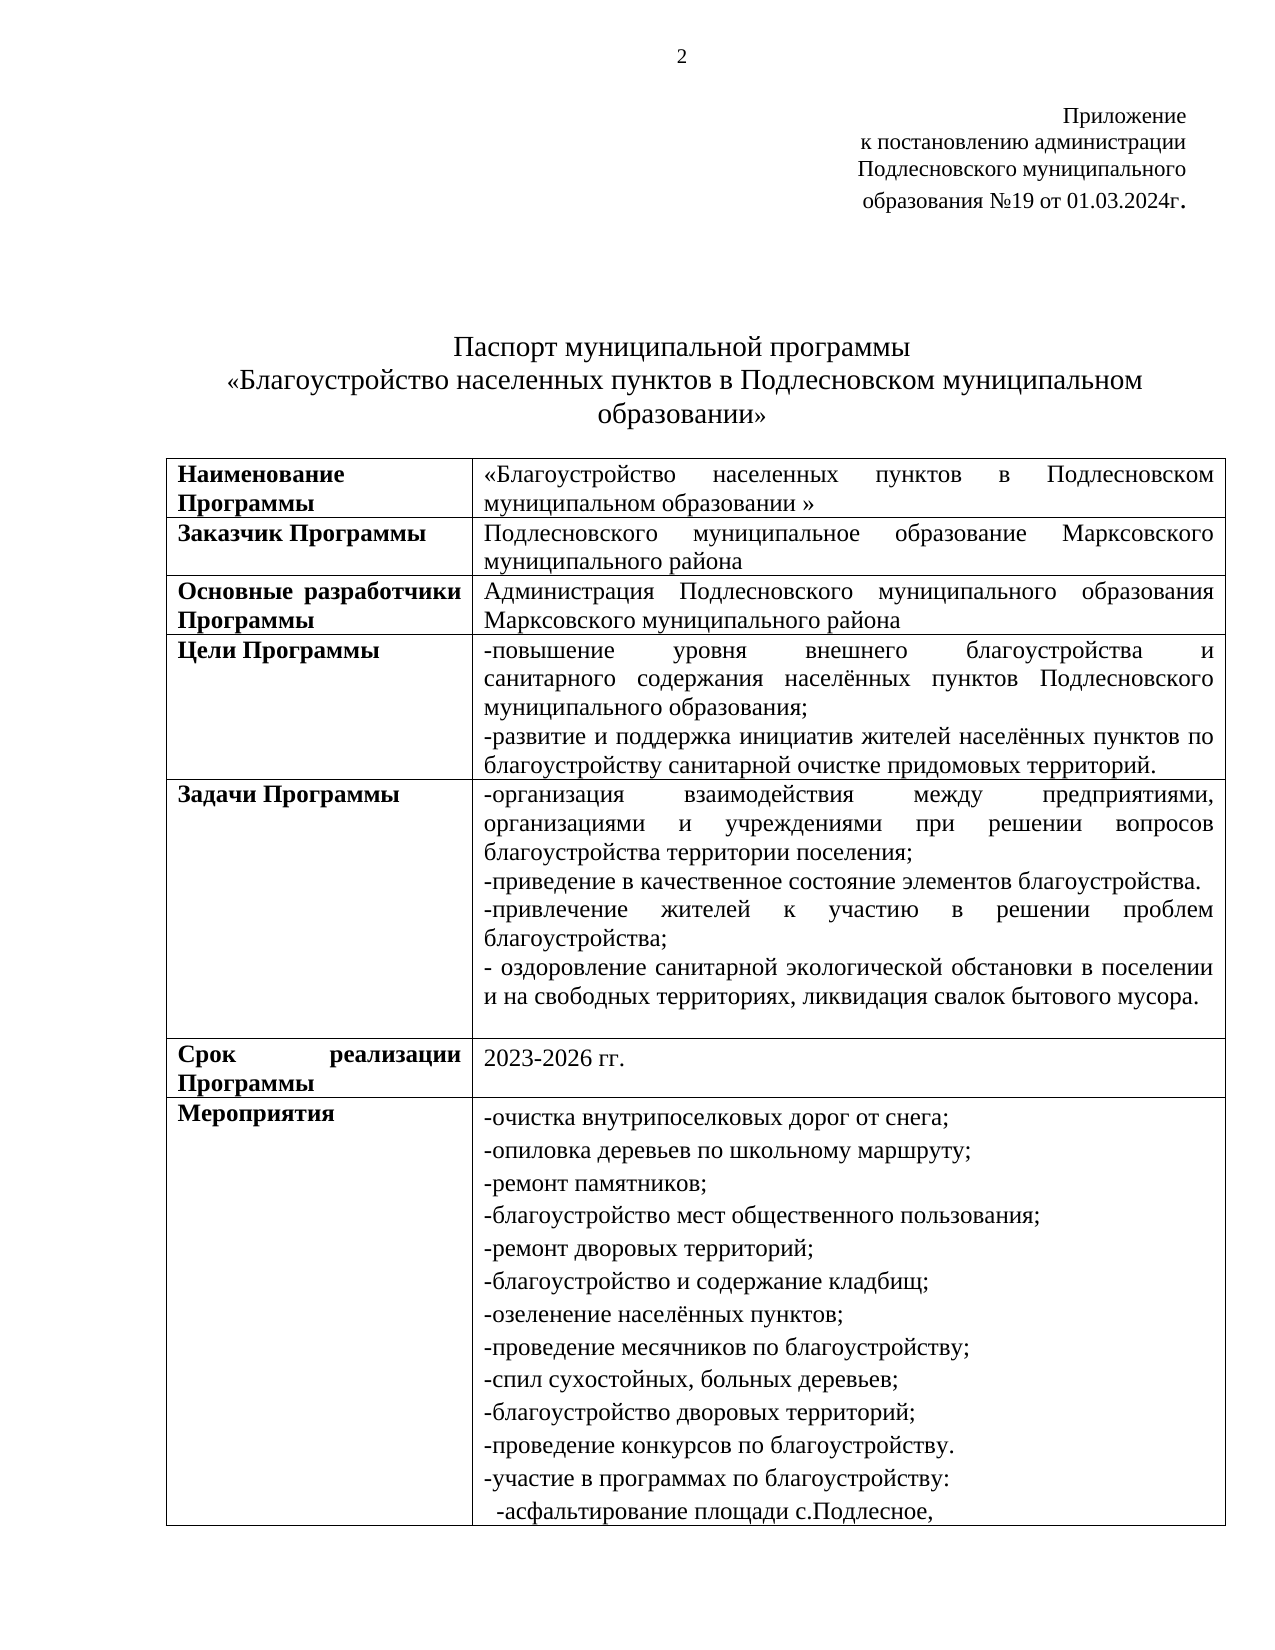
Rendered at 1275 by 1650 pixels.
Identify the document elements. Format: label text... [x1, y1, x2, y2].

text Приложение [177, 102, 1186, 128]
table_cell Задачи Программы [167, 780, 472, 1038]
text к постановлению администрации [177, 128, 1186, 154]
text Подлесновского муниципального [177, 154, 1186, 181]
table_cell Мероприятия [167, 1098, 472, 1524]
table_cell Срок реализации Программы [167, 1039, 472, 1097]
table_cell Заказчик Программы [167, 518, 472, 575]
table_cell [473, 1098, 1225, 1524]
text Паспорт муниципальной программы [177, 329, 1186, 362]
table_cell Администрация Подлесновского муниципального образования Марксовского муниципального района [473, 576, 1225, 634]
text образования №19 от 01.03.2024г. [177, 181, 1186, 214]
table_header «Благоустройство населенных пунктов в Подлесновском муниципальном образовании » [473, 459, 1225, 517]
table_header Наименование Программы [167, 459, 472, 517]
table_cell Цели Программы [167, 635, 472, 778]
table_cell Подлесновского муниципальное образование Марксовского муниципального района [473, 518, 1225, 575]
text «Благоустройство населенных пунктов в Подлесновском муниципальном образовании» [177, 362, 1186, 429]
table_cell -организация взаимодействия между предприятиями, организациями и учреждениями при решении вопросов благоустройства территории поселения; -приведение в качественное состояние элементов благоустройства. -привлечение жителей к участию в решении проблем благоустройства; - оздоровление санитарной экологической обстановки в поселении и на свободных территориях, ликвидация свалок бытового мусора. [473, 780, 1225, 1038]
table_cell -повышение уровня внешнего благоустройства и санитарного содержания населённых пунктов Подлесновского муниципального образования; -развитие и поддержка инициатив жителей населённых пунктов по благоустройству санитарной очистке придомовых территорий. [473, 635, 1225, 778]
table_cell 2023-2026 гг. [473, 1039, 1225, 1097]
table_cell Основные разработчики Программы [167, 576, 472, 634]
